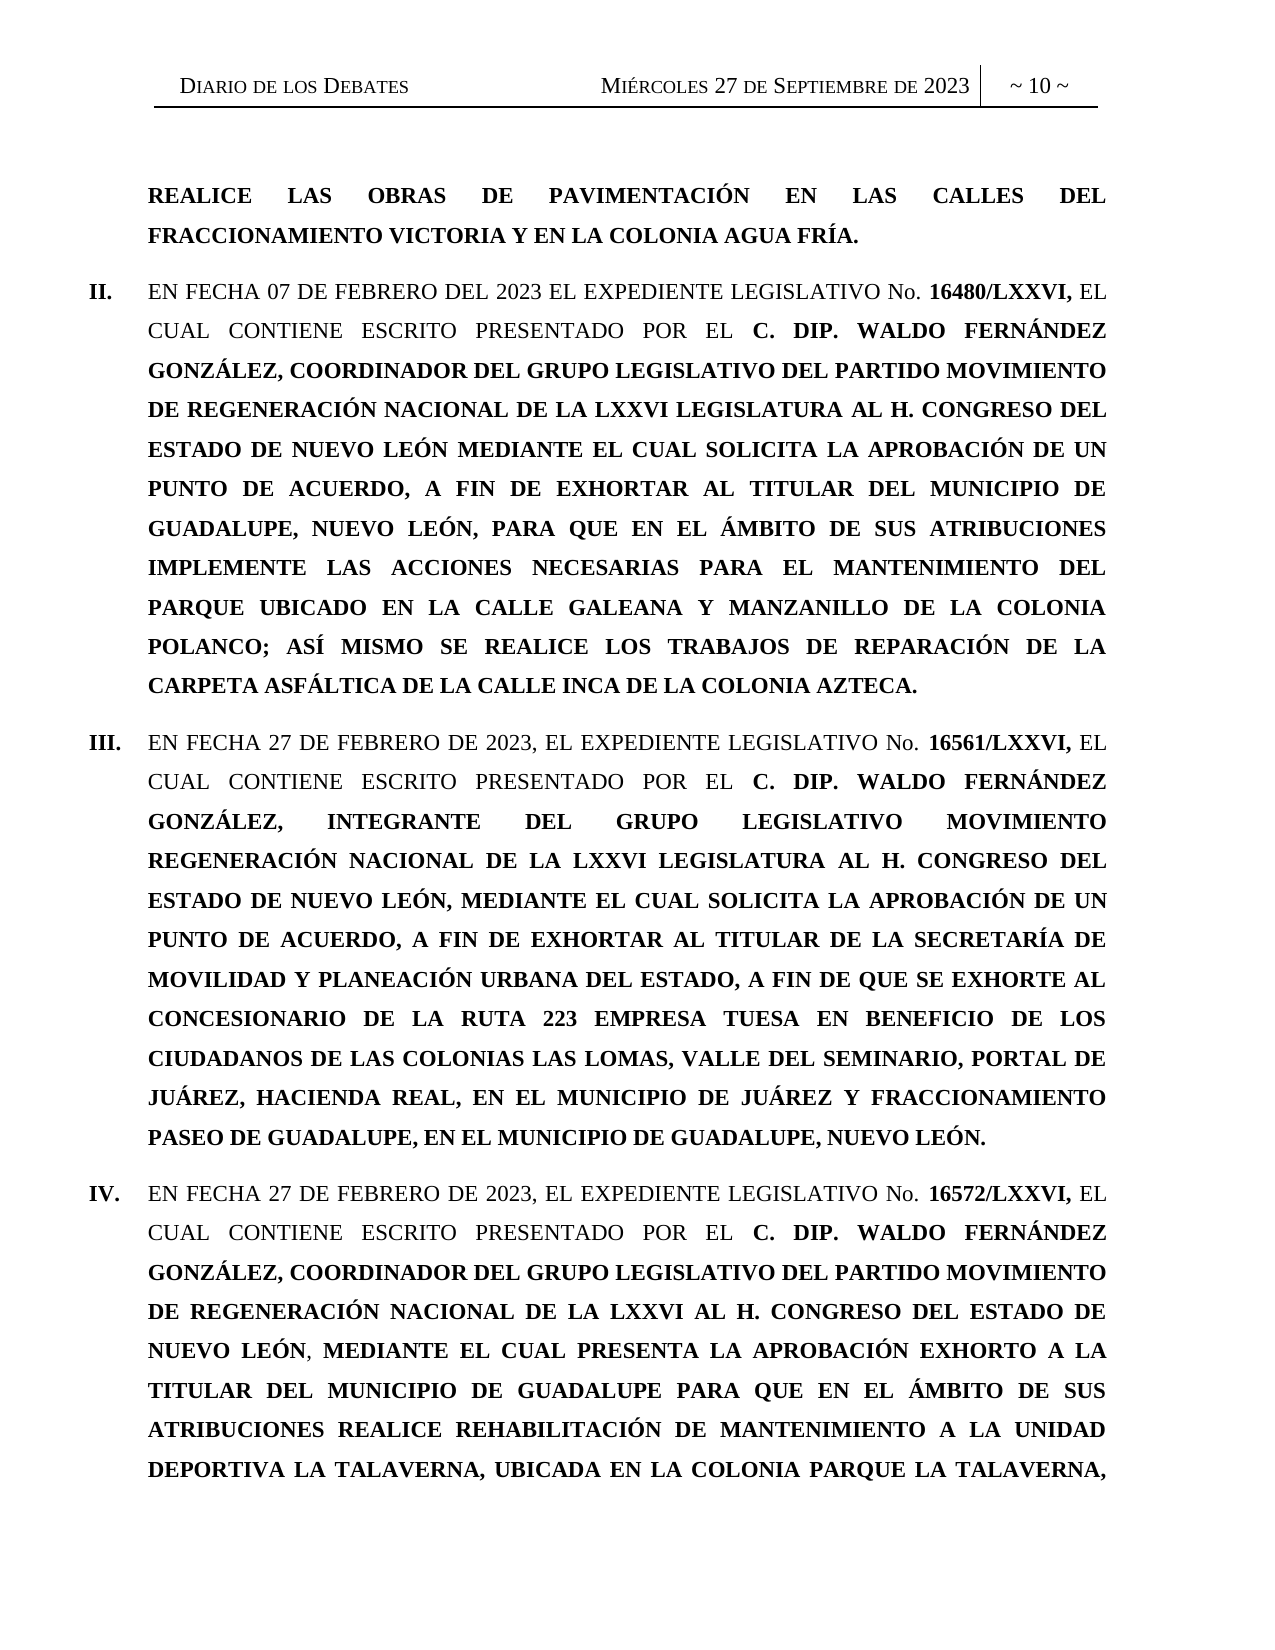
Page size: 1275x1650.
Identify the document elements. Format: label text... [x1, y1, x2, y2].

text III. EN FECHA 27 DE FEBRERO DE 2023, EL EXPEDIENTE LEGISLATIVO No. 16561/LXXVI, EL CUAL CONTIENE ESCRITO PRESENTADO POR EL C. DIP. WALDO FERNÁNDEZ GONZÁLEZ, INTEGRANTE DEL GRUPO LEGISLATIVO MOVIMIENTO REGENERACIÓN NACIONAL DE LA LXXVI LEGISLATURA AL H. CONGRESO DEL ESTADO DE NUEVO LEÓN, MEDIANTE EL CUAL SOLICITA LA APROBACIÓN DE UN PUNTO DE ACUERDO, A FIN DE EXHORTAR AL TITULAR DE LA SECRETARÍA DE MOVILIDAD Y PLANEACIÓN URBANA DEL ESTADO, A FIN DE QUE SE EXHORTE AL CONCESIONARIO DE LA RUTA 223 EMPRESA TUESA EN BENEFICIO DE LOS CIUDADANOS DE LAS COLONIAS LAS LOMAS, VALLE DEL SEMINARIO, PORTAL DE JUÁREZ, HACIENDA REAL, EN EL MUNICIPIO DE JUÁREZ Y FRACCIONAMIENTO PASEO DE GUADALUPE, EN EL MUNICIPIO DE GUADALUPE, NUEVO LEÓN. [89, 729, 1107, 1150]
text II. EN FECHA 07 DE FEBRERO DEL 2023 EL EXPEDIENTE LEGISLATIVO No. 16480/LXXVI, EL CUAL CONTIENE ESCRITO PRESENTADO POR EL C. DIP. WALDO FERNÁNDEZ GONZÁLEZ, COORDINADOR DEL GRUPO LEGISLATIVO DEL PARTIDO MOVIMIENTO DE REGENERACIÓN NACIONAL DE LA LXXVI LEGISLATURA AL H. CONGRESO DEL ESTADO DE NUEVO LEÓN MEDIANTE EL CUAL SOLICITA LA APROBACIÓN DE UN PUNTO DE ACUERDO, A FIN DE EXHORTAR AL TITULAR DEL MUNICIPIO DE GUADALUPE, NUEVO LEÓN, PARA QUE EN EL ÁMBITO DE SUS ATRIBUCIONES IMPLEMENTE LAS ACCIONES NECESARIAS PARA EL MANTENIMIENTO DEL PARQUE UBICADO EN LA CALLE GALEANA Y MANZANILLO DE LA COLONIA POLANCO; ASÍ MISMO SE REALICE LOS TRABAJOS DE REPARACIÓN DE LA CARPETA ASFÁLTICA DE LA CALLE INCA DE LA COLONIA AZTECA. [89, 278, 1107, 699]
